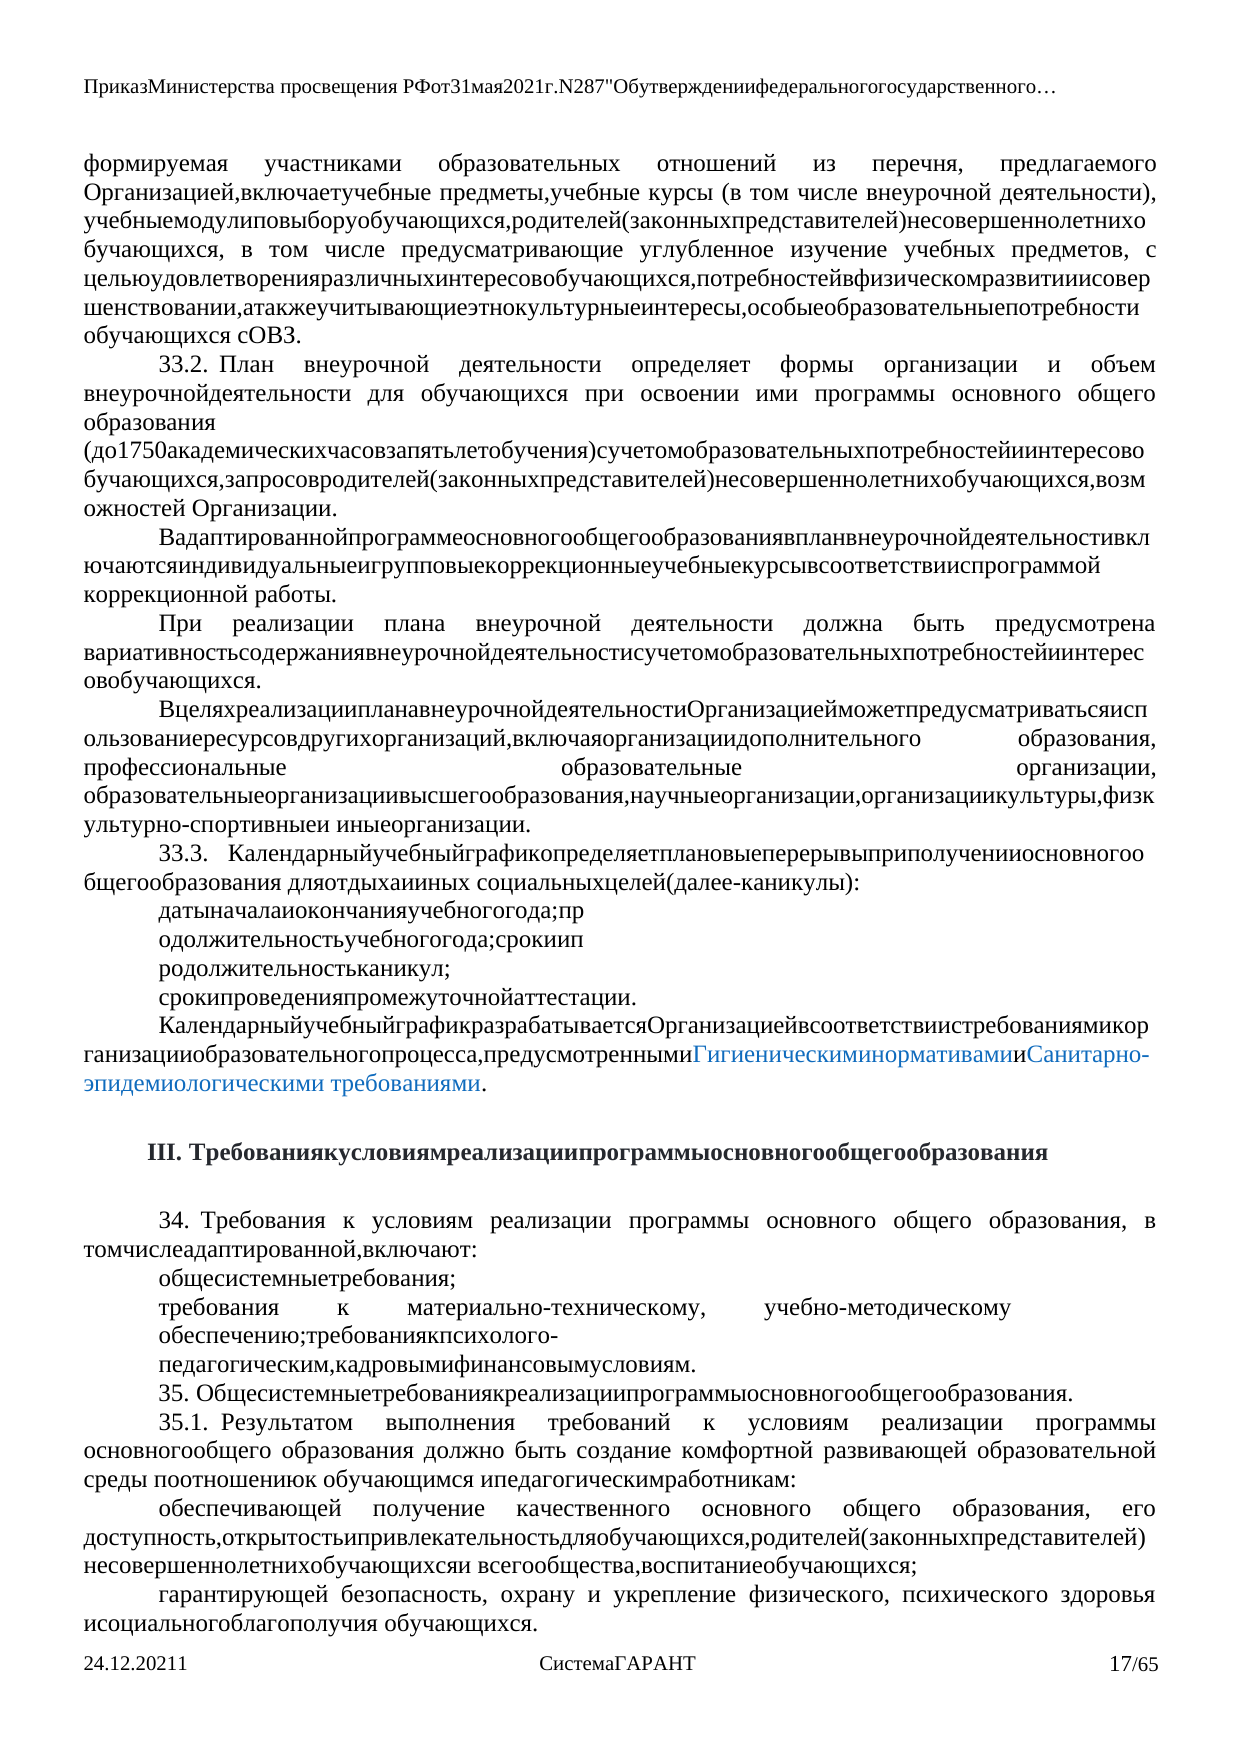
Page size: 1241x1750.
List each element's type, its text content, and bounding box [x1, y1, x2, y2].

text гарантирующей безопасность, охрану и укрепление физического, психического здоровья исоциальногоблагополучия обучающихся. [83, 1579, 1157, 1637]
text Вадаптированнойпрограммеосновногообщегообразованиявпланвнеурочнойдеятельностивключаютсяиндивидуальныеигрупповыекоррекционныеучебныекурсывсоответствииспрограммой коррекционной работы. [83, 522, 1157, 608]
list План внеурочной деятельности определяет формы организации и объем внеурочнойдеятельности для обучающихся при освоении ими программы основного общего образования (до1750академическихчасовзапятьлетобучения)сучетомобразовательныхпотребностейиинтересовобучающихся,запросовродителей(законныхпредставителей)несовершеннолетнихобучающихся,возможностей Организации. [83, 349, 1157, 522]
text требования к материально-техническому, учебно-методическому обеспечению;требованиякпсихолого-педагогическим,кадровымифинансовымусловиям. [158, 1292, 1012, 1378]
list Результатом выполнения требований к условиям реализации программы основногообщего образования должно быть создание комфортной развивающей образовательной среды поотношениюк обучающимся ипедагогическимработникам: [83, 1407, 1157, 1493]
subtitle Требованиякусловиямреализациипрограммыосновногообщегообразования [147, 1137, 1201, 1166]
list Календарныйучебныйграфикопределяетплановыеперерывыприполученииосновногообщегообразования дляотдыхаииных социальныхцелей(далее-каникулы): [83, 838, 1157, 896]
text КалендарныйучебныйграфикразрабатываетсяОрганизациейвсоответствиистребованиямикорганизацииобразовательногопроцесса,предусмотреннымиГигиеническиминормативамииСанитарно-эпидемиологическими требованиями. [83, 1011, 1157, 1097]
text ВцеляхреализациипланавнеурочнойдеятельностиОрганизациейможетпредусматриватьсяиспользованиересурсовдругихорганизаций,включаяорганизациидополнительного образования, профессиональные образовательные организации, образовательныеорганизациивысшегообразования,научныеорганизации,организациикультуры,физкультурно-спортивныеи иныеорганизации. [83, 694, 1157, 838]
text При реализации плана внеурочной деятельности должна быть предусмотрена вариативностьсодержаниявнеурочнойдеятельностисучетомобразовательныхпотребностейиинтересовобучающихся. [83, 608, 1157, 694]
text датыначалаиокончанияучебногогода;продолжительностьучебногогода;срокиипродолжительностьканикул; [158, 896, 591, 982]
text срокипроведенияпромежуточнойаттестации. [158, 982, 1201, 1011]
text общесистемныетребования; [158, 1263, 1201, 1292]
text обеспечивающей получение качественного основного общего образования, его доступность,открытостьипривлекательностьдляобучающихся,родителей(законныхпредставителей)несовершеннолетнихобучающихсяи всегообщества,воспитаниеобучающихся; [83, 1493, 1157, 1579]
list Общесистемныетребованиякреализациипрограммыосновногообщегообразования. [158, 1378, 1201, 1407]
text формируемая участниками образовательных отношений из перечня, предлагаемого Организацией,включаетучебные предметы,учебные курсы (в том числе внеурочной деятельности), учебныемодулиповыборуобучающихся,родителей(законныхпредставителей)несовершеннолетнихобучающихся, в том числе предусматривающие углубленное изучение учебных предметов, с цельюудовлетворенияразличныхинтересовобучающихся,потребностейвфизическомразвитииисовершенствовании,атакжеучитывающиеэтнокультурныеинтересы,особыеобразовательныепотребности обучающихся сОВЗ. [83, 148, 1157, 349]
list Требования к условиям реализации программы основного общего образования, в томчислеадаптированной,включают: [83, 1206, 1157, 1263]
